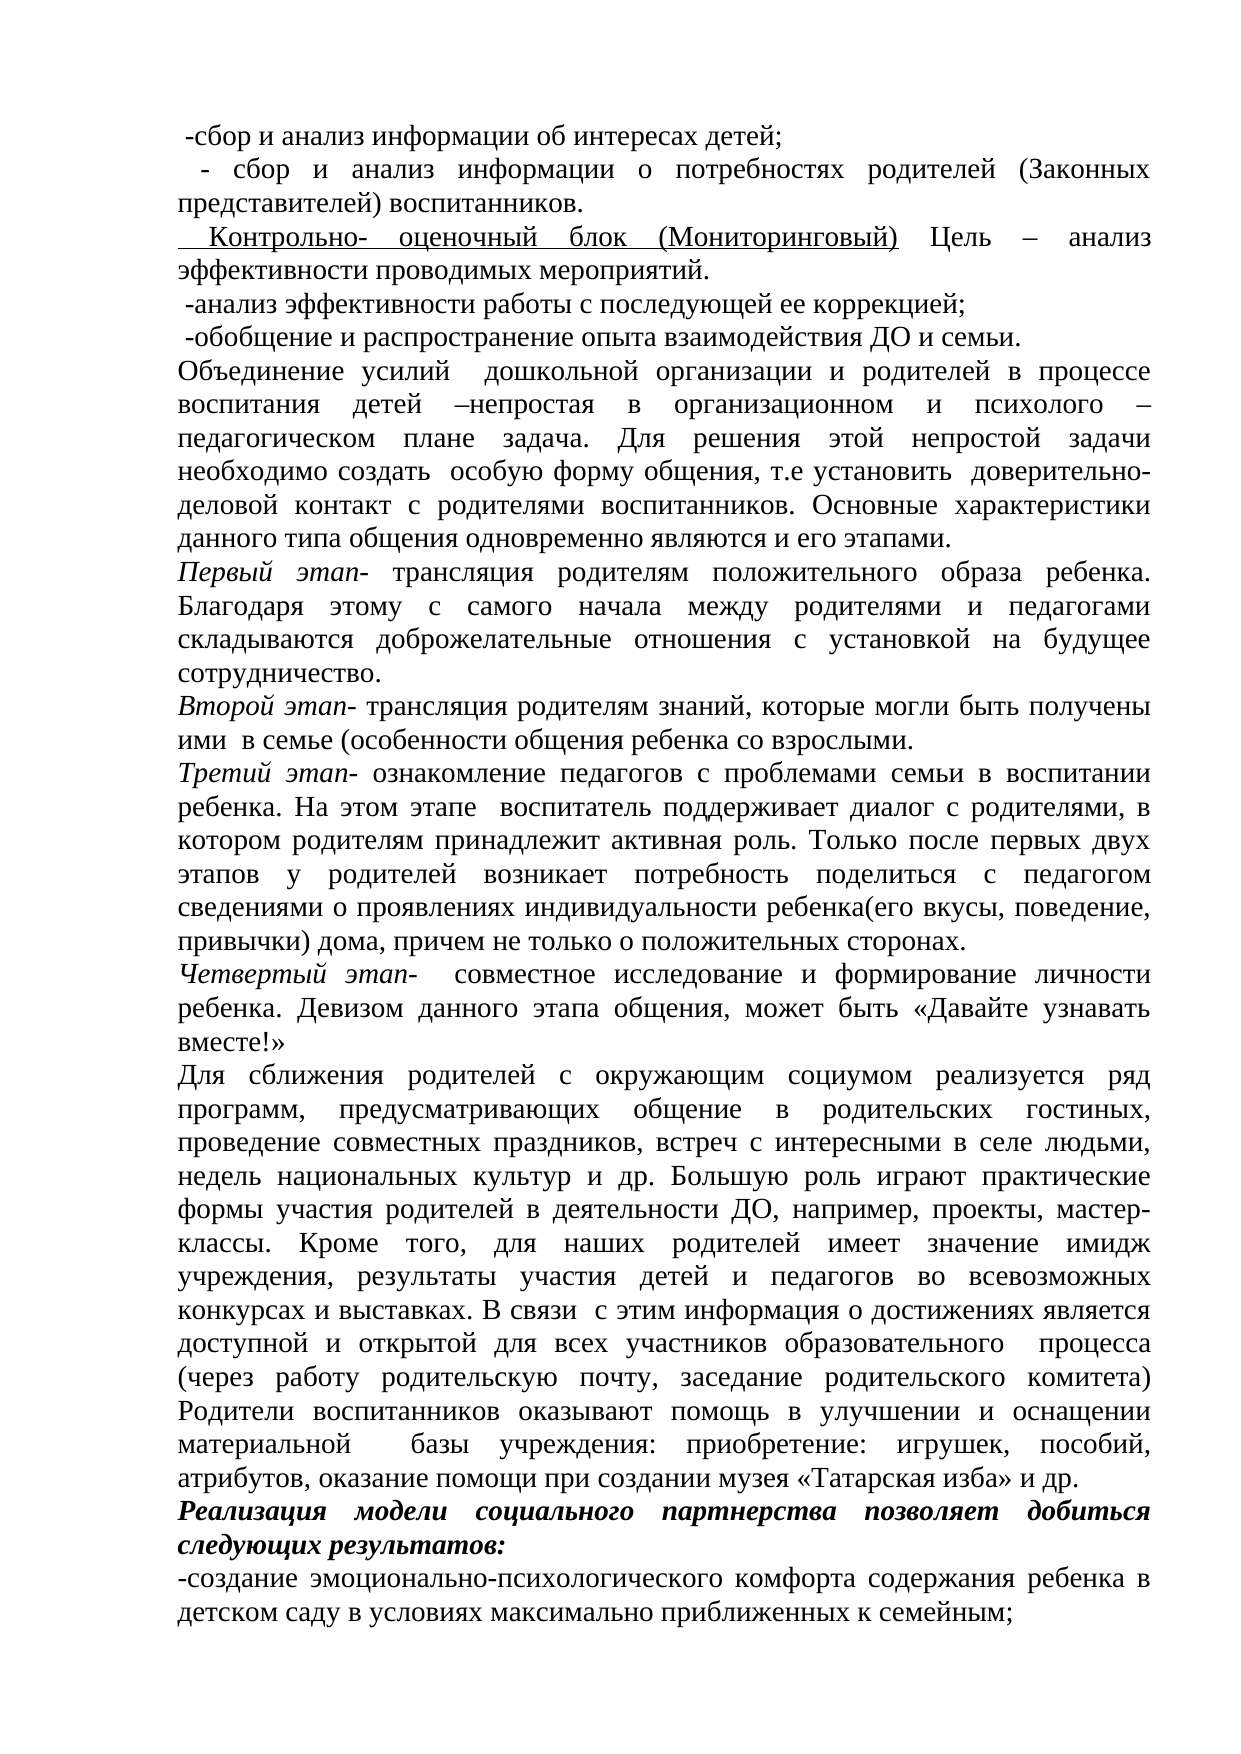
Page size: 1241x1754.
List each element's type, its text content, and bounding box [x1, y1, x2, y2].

text -сбор и анализ информации об интересах детей; [177, 118, 1152, 152]
text Третий этап- ознакомление педагогов с проблемами семьи в воспитании ребенка. На этом этапе воспитатель поддерживает диалог с родителями, в котором родителям принадлежит активная роль. Только после первых двух этапов у родителей возникает потребность поделиться с педагогом сведениями о проявлениях индивидуальности ребенка(его вкусы, поведение, привычки) дома, причем не только о положительных сторонах. [177, 755, 1152, 957]
text Четвертый этап- совместное исследование и формирование личности ребенка. Девизом данного этапа общения, может быть «Давайте узнавать вместе!» [177, 957, 1152, 1057]
text Объединение усилий дошкольной организации и родителей в процессе воспитания детей –непростая в организационном и психолого – педагогическом плане задача. Для решения этой непростой задачи необходимо создать особую форму общения, т.е установить доверительно- деловой контакт с родителями воспитанников. Основные характеристики данного типа общения одновременно являются и его этапами. [177, 353, 1152, 554]
text Для сближения родителей с окружающим социумом реализуется ряд программ, предусматривающих общение в родительских гостиных, проведение совместных праздников, встреч с интересными в селе людьми, недель национальных культур и др. Большую роль играют практические формы участия родителей в деятельности ДО, например, проекты, мастер-классы. Кроме того, для наших родителей имеет значение имидж учреждения, результаты участия детей и педагогов во всевозможных конкурсах и выставках. В связи с этим информация о достижениях является доступной и открытой для всех участников образовательного процесса (через работу родительскую почту, заседание родительского комитета) Родители воспитанников оказывают помощь в улучшении и оснащении материальной базы учреждения: приобретение: игрушек, пособий, атрибутов, оказание помощи при создании музея «Татарская изба» и др. [177, 1057, 1152, 1493]
text Второй этап- трансляция родителям знаний, которые могли быть получены ими в семье (особенности общения ребенка со взрослыми. [177, 688, 1152, 755]
text Контрольно- оценочный блок (Мониторинговый) Цель – анализ эффективности проводимых мероприятий. [177, 219, 1152, 286]
text -создание эмоционально-психологического комфорта содержания ребенка в детском саду в условиях максимально приближенных к семейным; [177, 1560, 1152, 1627]
text -обобщение и распространение опыта взаимодействия ДО и семьи. [177, 319, 1152, 353]
text - сбор и анализ информации о потребностях родителей (Законных представителей) воспитанников. [177, 152, 1152, 219]
text Реализация модели социального партнерства позволяет добиться следующих результатов: [177, 1493, 1152, 1560]
text -анализ эффективности работы с последующей ее коррекцией; [177, 286, 1152, 319]
text Первый этап- трансляция родителям положительного образа ребенка. Благодаря этому с самого начала между родителями и педагогами складываются доброжелательные отношения с установкой на будущее сотрудничество. [177, 554, 1152, 688]
